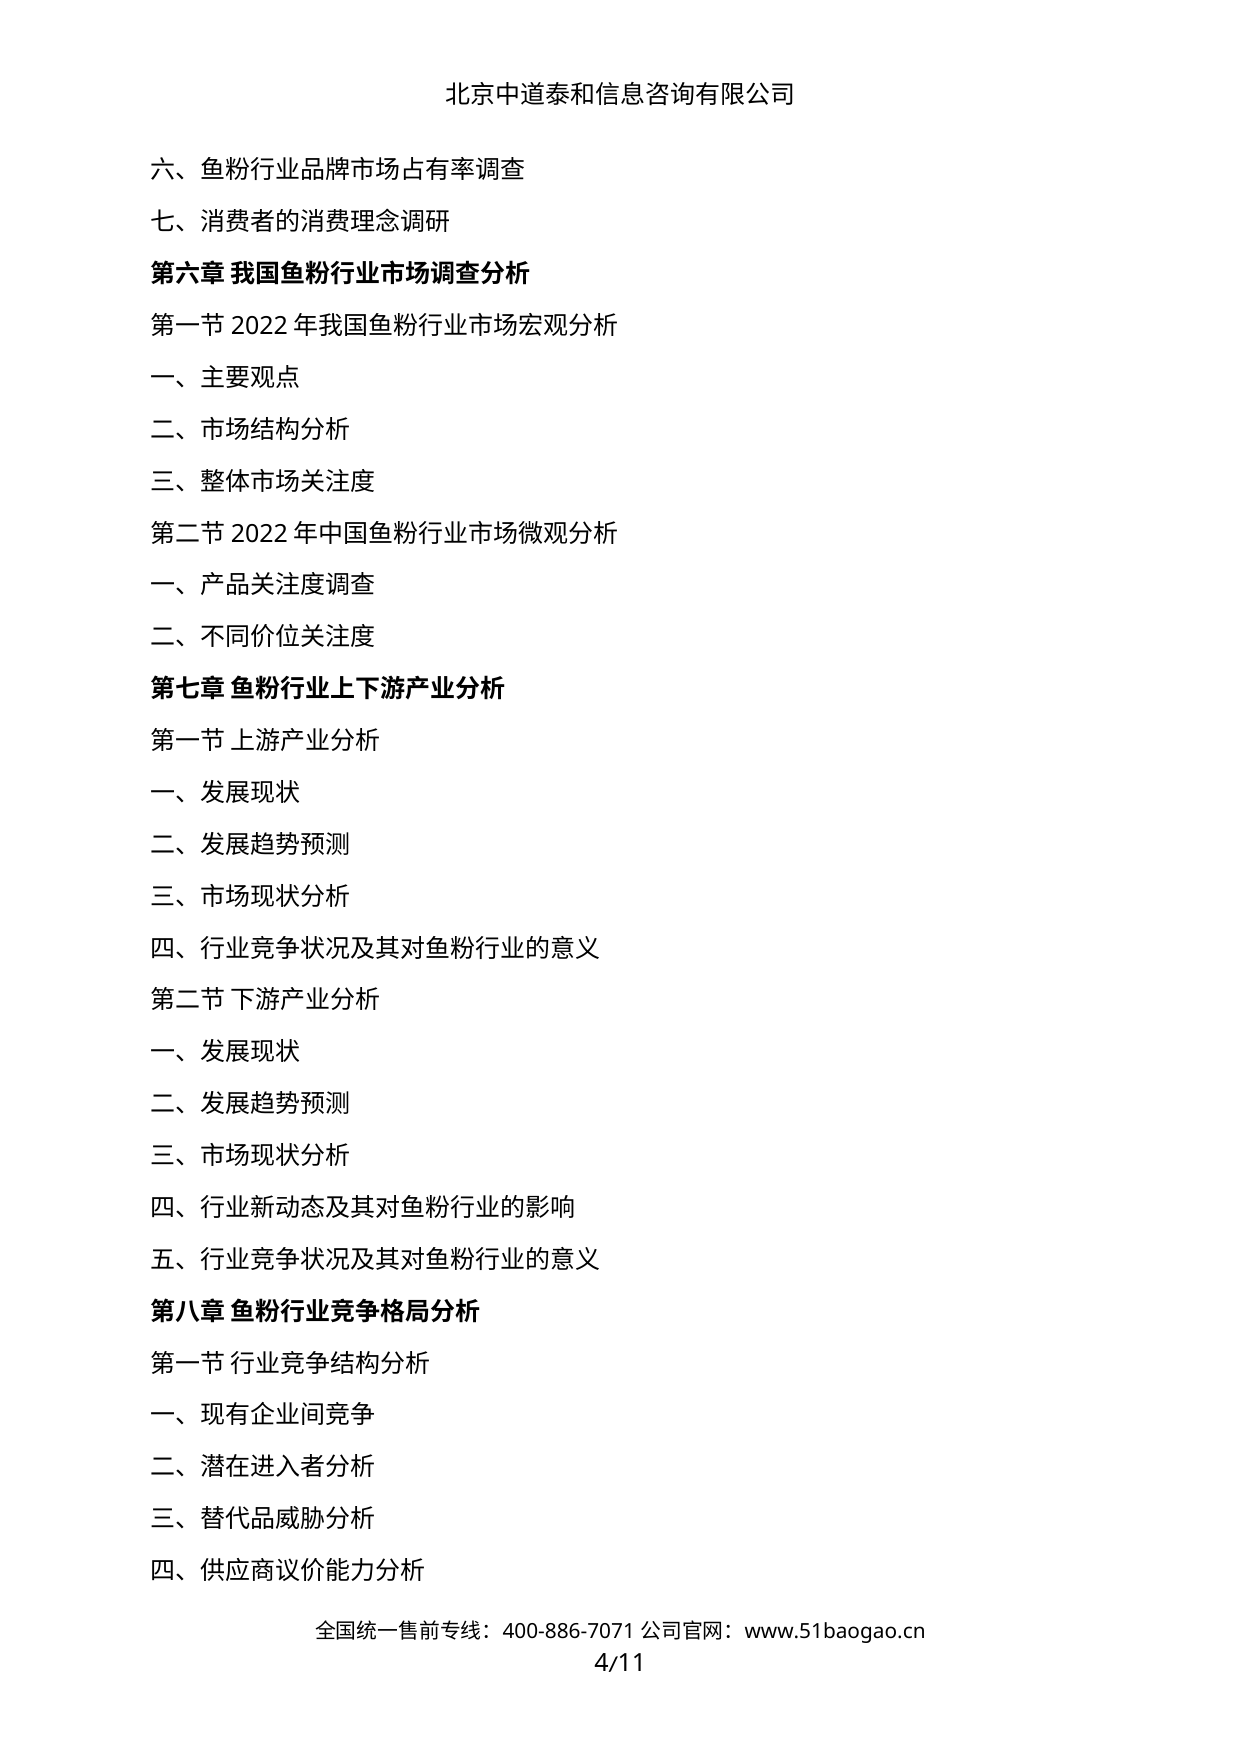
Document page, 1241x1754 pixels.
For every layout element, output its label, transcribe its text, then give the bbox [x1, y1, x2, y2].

text 第七章 鱼粉行业上下游产业分析 [150, 669, 1090, 705]
text 三、市场现状分析 [150, 1136, 1090, 1172]
text 五、行业竞争状况及其对鱼粉行业的意义 [150, 1239, 1090, 1276]
text 第二节 下游产业分析 [150, 980, 1090, 1016]
text 一、发展现状 [150, 1032, 1090, 1068]
text 四、供应商议价能力分析 [150, 1551, 1090, 1587]
text 二、市场结构分析 [150, 409, 1090, 446]
text 三、替代品威胁分析 [150, 1499, 1090, 1535]
text 一、发展现状 [150, 772, 1090, 809]
text 二、潜在进入者分析 [150, 1447, 1090, 1483]
text 七、消费者的消费理念调研 [150, 202, 1090, 238]
text 三、市场现状分析 [150, 876, 1090, 912]
text 二、发展趋势预测 [150, 1084, 1090, 1120]
text 第六章 我国鱼粉行业市场调查分析 [150, 254, 1090, 290]
text 第八章 鱼粉行业竞争格局分析 [150, 1291, 1090, 1327]
text 第一节 上游产业分析 [150, 721, 1090, 757]
text 第一节 2022年我国鱼粉行业市场宏观分析 [150, 306, 1090, 342]
text 一、产品关注度调查 [150, 565, 1090, 601]
text 四、行业竞争状况及其对鱼粉行业的意义 [150, 928, 1090, 964]
text 四、行业新动态及其对鱼粉行业的影响 [150, 1187, 1090, 1224]
text 第二节 2022年中国鱼粉行业市场微观分析 [150, 513, 1090, 549]
text 一、主要观点 [150, 357, 1090, 394]
text 一、现有企业间竞争 [150, 1395, 1090, 1431]
text 三、整体市场关注度 [150, 461, 1090, 497]
text 二、发展趋势预测 [150, 824, 1090, 861]
text 二、不同价位关注度 [150, 617, 1090, 653]
text 第一节 行业竞争结构分析 [150, 1343, 1090, 1379]
text 六、鱼粉行业品牌市场占有率调查 [150, 150, 1090, 186]
